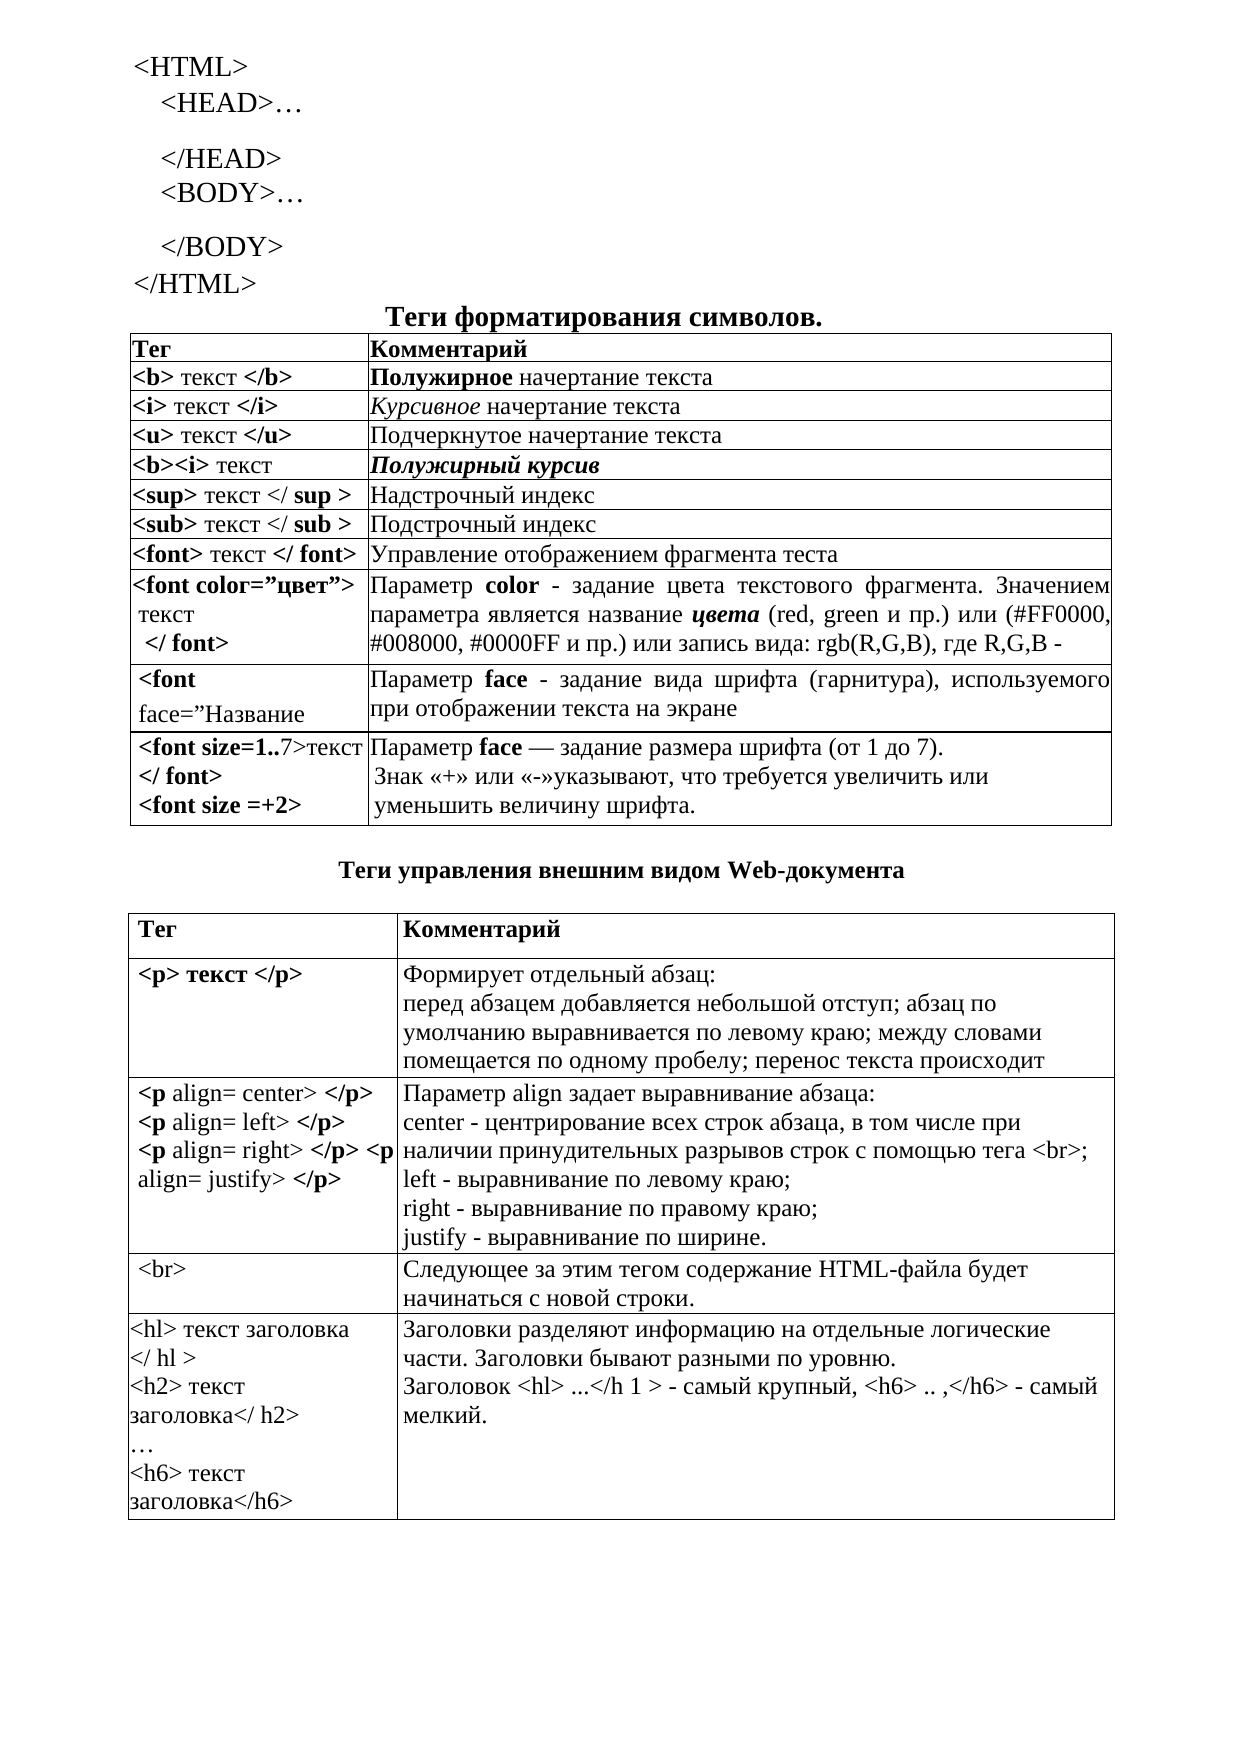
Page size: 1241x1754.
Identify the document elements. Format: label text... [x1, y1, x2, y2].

table_cell <b> текст </b> [131, 362, 368, 390]
table_cell <font face=”Haзвание [131, 665, 368, 731]
table_header Тег [131, 334, 368, 361]
table_cell Заголовки разделяют информацию на отдельные логические части. Заголовки бывают разными по уровню. Заголовок <hl> ...</h 1 > - самый крупный, <h6> .. ,</h6> - самый мелкий. [398, 1314, 1114, 1519]
table_cell Надстрочный индекс [369, 480, 1111, 508]
text </BODY> [160, 229, 1157, 262]
text <HEAD>… [160, 85, 1157, 118]
table_cell Параметр face - задание вида шрифта (гарнитура), используемого при отображении текста на экране [369, 665, 1111, 731]
table_cell Курсивное начертание текста [369, 391, 1111, 419]
table_header Комментарий [398, 914, 1114, 958]
table_cell Управление отображением фрагмента теста [369, 539, 1111, 569]
table_cell <i> текст </i> [131, 391, 368, 419]
table_cell <р> текст </р> [129, 959, 397, 1077]
table_cell <u> текст </u> [131, 421, 368, 449]
table_cell Следующее за этим тегом содержание HTML-файла будет начинаться с новой строки. [398, 1254, 1114, 1313]
table_cell Формирует отдельный абзац: перед абзацем добавляется небольшой отступ; абзац по умолчанию выравнивается по левому краю; между словами помещается по одному пробелу; перенос текста происходит [398, 959, 1114, 1077]
table_cell Полужирное начертание текста [369, 362, 1111, 390]
table_cell Подстрочный индекс [369, 510, 1111, 538]
table_cell <sup> текст </ sup > [131, 480, 368, 508]
table_cell Параметр face — задание размера шрифта (от 1 до 7). Знак «+» или «-»указывают, что требуется увеличить или уменьшить величину шрифта. [369, 733, 1111, 825]
table_header Тег [129, 914, 397, 958]
table_cell <font> текст </ font> [131, 539, 368, 569]
text <HTML> [89, 49, 1157, 83]
table_cell <br> [129, 1254, 397, 1313]
text <BODY>… [160, 176, 1157, 209]
table_cell Подчеркнутое начертание текста [369, 421, 1111, 449]
text Теги управления внешним видом Web-документа [85, 855, 1157, 884]
table_cell <hl> текст заголовка </ hl > <h2> текст заголовка</ h2> … <h6> текст заголовка</h6> [129, 1314, 397, 1519]
table_cell Параметр align задает выравнивание абзаца: center - центрирование всех строк абзаца, в том числе при наличии принудительных разрывов строк с помощью тега <br>; left - выравнивание по левому краю; right - выравнивание по правому краю; justify - выравнивание по ширине. [398, 1078, 1114, 1253]
text Теги форматирования символов. [89, 299, 1118, 333]
table_cell Параметр color - задание цвета текстового фрагмента. Значением параметра является название цвета (red, green и пр.) или (#FF0000, #008000, #0000FF и пр.) или запись вида: rgb(R,G,B), где R,G,B - [369, 570, 1111, 663]
table_header Комментарий [369, 334, 1111, 361]
table_cell <р align= center> </р> <р align= left> </р> <р align= right> </р> <р align= justify> </р> [129, 1078, 397, 1253]
table_cell <font size=1..7>текст </ font> <font size =+2> [131, 733, 368, 825]
table_cell Полужирный курсив [369, 450, 1111, 479]
table_cell <sub> текст </ sub > [131, 510, 368, 538]
table_cell <font соlог=”цвет”> текст </ font> [131, 570, 368, 663]
table_cell <b><i> текст [131, 450, 368, 479]
text </HTML> [89, 266, 1157, 299]
text </HEAD> [160, 142, 1157, 175]
